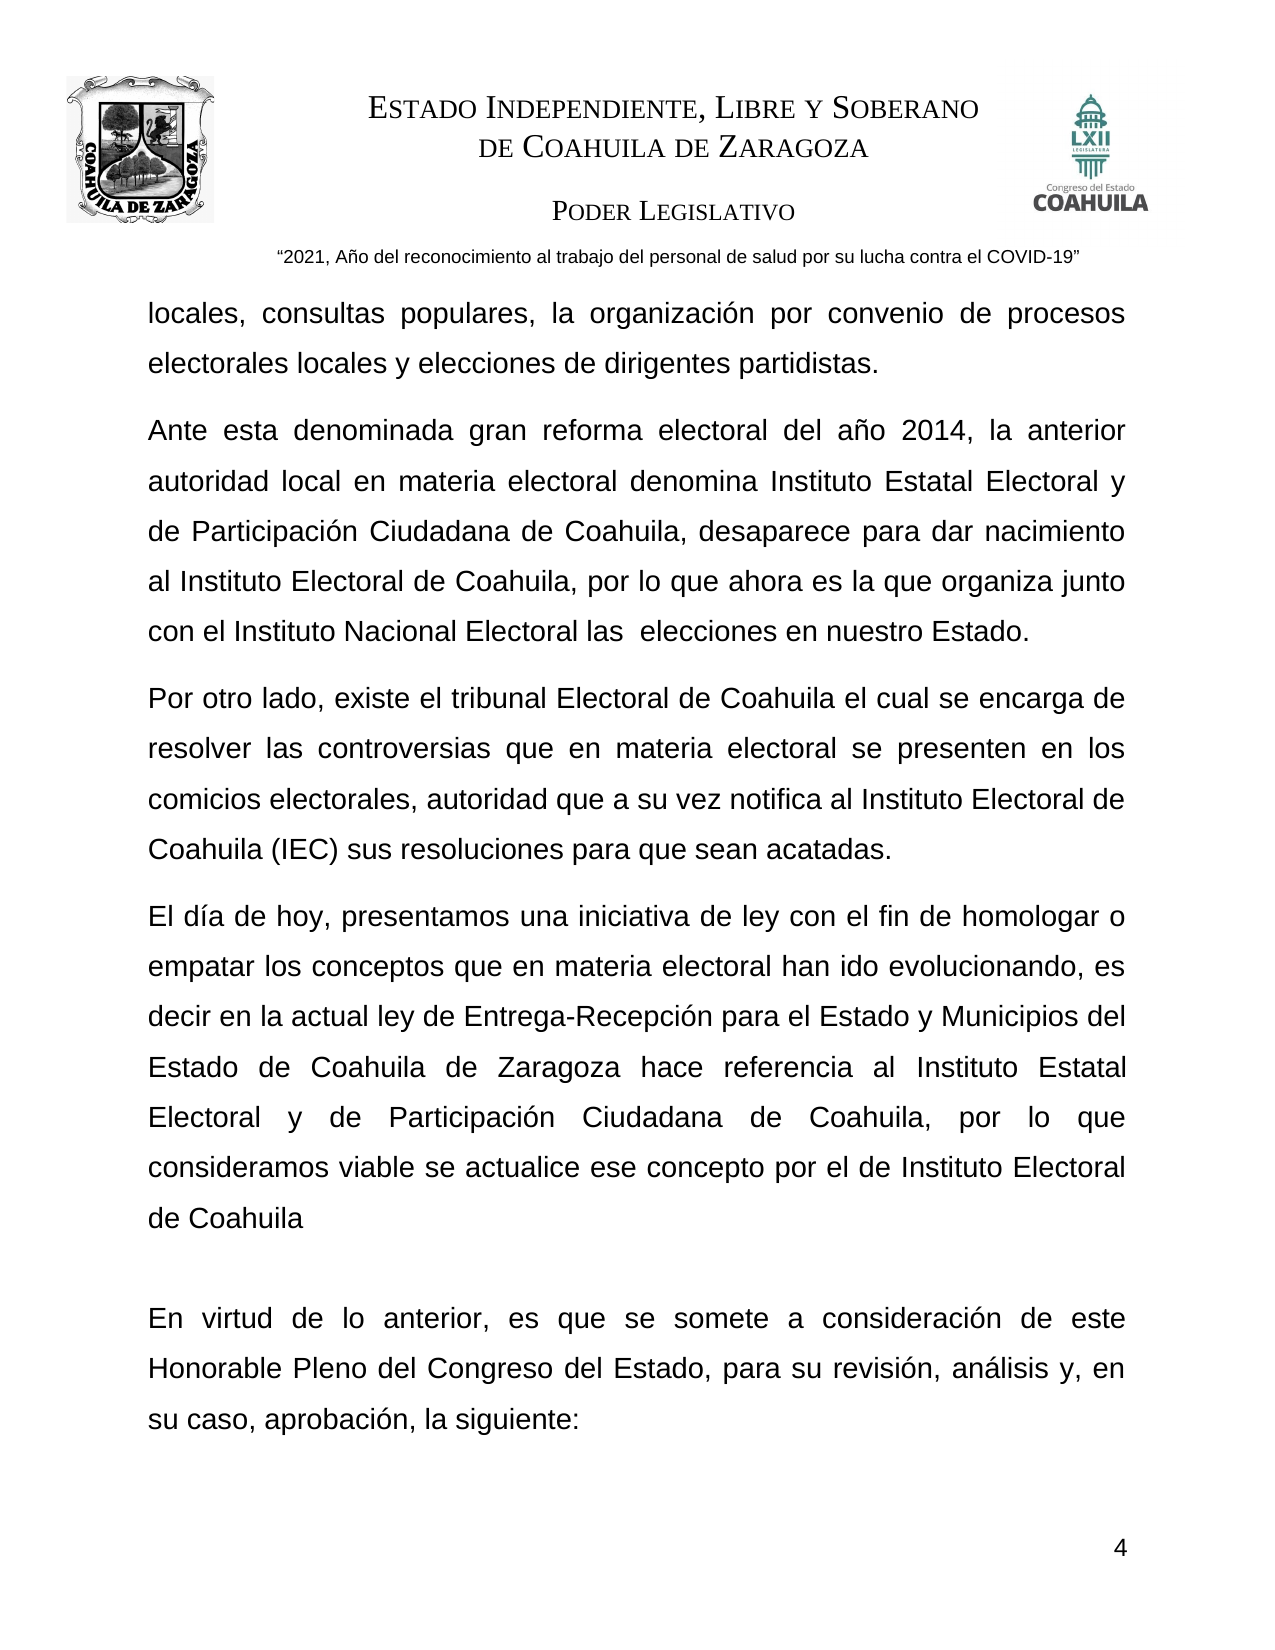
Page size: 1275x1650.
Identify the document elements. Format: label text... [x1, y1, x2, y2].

text El día de hoy, presentamos una iniciativa de ley con el fin de homologar o empatar los conceptos que en materia electoral han ido evolucionando, es decir en la actual ley de Entrega-Recepción para el Estado y Municipios del Estado de Coahuila de Zaragoza hace referencia al Instituto Estatal Electoral y de Participación Ciudadana de Coahuila, por lo que consideramos viable se actualice ese concepto por el de Instituto Electoral de Coahuila [148, 899, 1127, 1234]
picture [996, 59, 1186, 247]
text Por otro lado, existe el tribunal Electoral de Coahuila el cual se encarga de resolver las controversias que en materia electoral se presenten en los comicios electorales, autoridad que a su vez notifica al Instituto Electoral de Coahuila (IEC) sus resoluciones para que sean acatadas. [148, 681, 1127, 866]
picture [66, 76, 215, 223]
text En virtud de lo anterior, es que se somete a consideración de este Honorable Pleno del Congreso del Estado, para su revisión, análisis y, en su caso, aprobación, la siguiente: [148, 1301, 1127, 1435]
text Ante esta denominada gran reforma electoral del año 2014, la anterior autoridad local en materia electoral denomina Instituto Estatal Electoral y de Participación Ciudadana de Coahuila, desaparece para dar nacimiento al Instituto Electoral de Coahuila, por lo que ahora es la que organiza junto con el Instituto Nacional Electoral las elecciones en nuestro Estado. [148, 413, 1127, 648]
